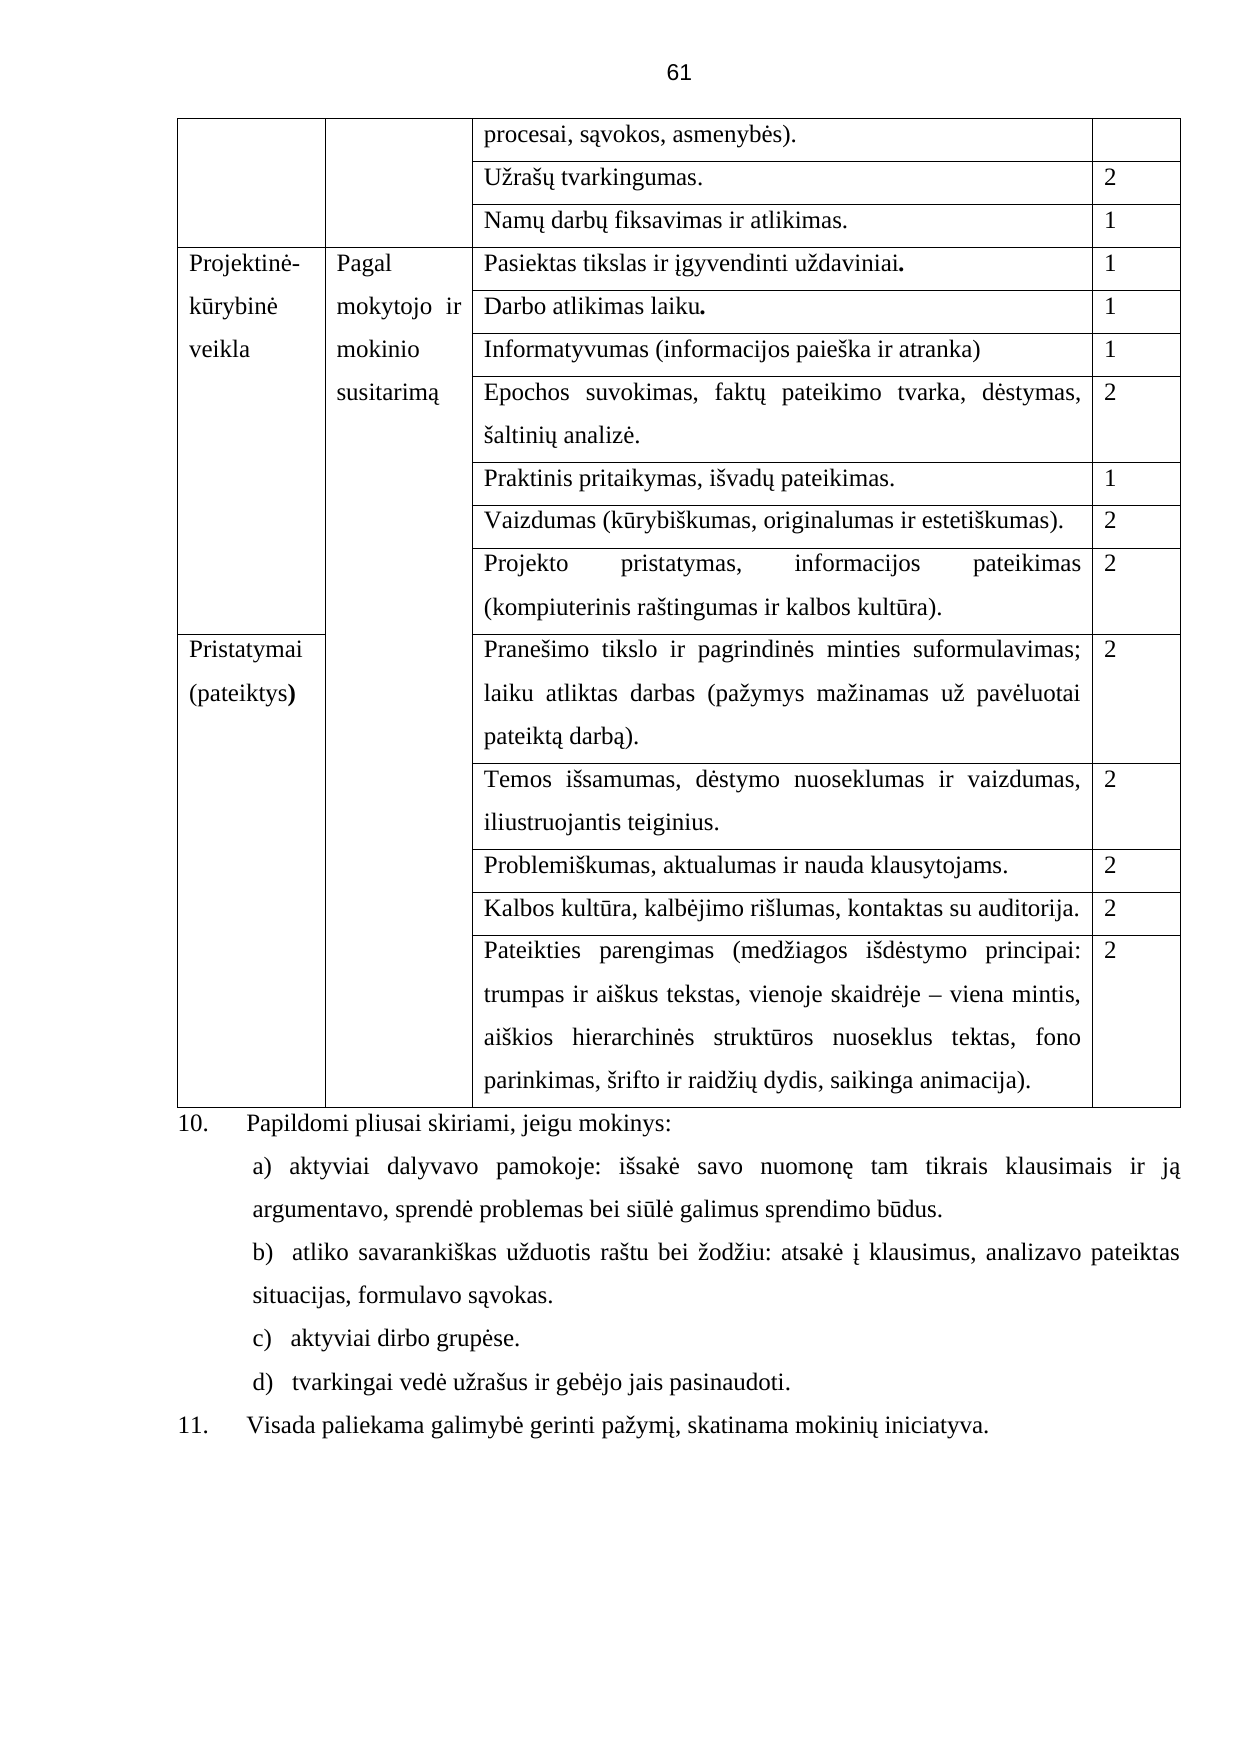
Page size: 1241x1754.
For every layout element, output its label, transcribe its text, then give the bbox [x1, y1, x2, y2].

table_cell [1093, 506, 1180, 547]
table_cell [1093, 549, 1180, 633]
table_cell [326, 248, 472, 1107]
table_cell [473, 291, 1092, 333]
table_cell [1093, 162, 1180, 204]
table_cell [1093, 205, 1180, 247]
text d) tvarkingai vedė užrašus ir gebėjo jais pasinaudoti. [252, 1367, 1181, 1395]
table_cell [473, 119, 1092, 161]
text c) aktyviai dirbo grupėse. [252, 1323, 1181, 1352]
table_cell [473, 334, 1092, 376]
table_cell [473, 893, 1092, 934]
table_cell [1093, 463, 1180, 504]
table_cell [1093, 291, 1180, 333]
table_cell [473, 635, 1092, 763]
text 11. Visada paliekama galimybė gerinti pažymį, skatinama mokinių iniciatyva. [177, 1410, 1181, 1438]
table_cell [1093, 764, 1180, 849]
text a) aktyviai dalyvavo pamokoje: išsakė savo nuomonę tam tikrais klausimais ir ją argumentavo, sprendė problemas bei siūlė galimus sprendimo būdus. [252, 1151, 1181, 1223]
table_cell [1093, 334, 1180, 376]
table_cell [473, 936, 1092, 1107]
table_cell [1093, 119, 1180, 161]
text 10. Papildomi pliusai skiriami, jeigu mokinys: [177, 1108, 1181, 1137]
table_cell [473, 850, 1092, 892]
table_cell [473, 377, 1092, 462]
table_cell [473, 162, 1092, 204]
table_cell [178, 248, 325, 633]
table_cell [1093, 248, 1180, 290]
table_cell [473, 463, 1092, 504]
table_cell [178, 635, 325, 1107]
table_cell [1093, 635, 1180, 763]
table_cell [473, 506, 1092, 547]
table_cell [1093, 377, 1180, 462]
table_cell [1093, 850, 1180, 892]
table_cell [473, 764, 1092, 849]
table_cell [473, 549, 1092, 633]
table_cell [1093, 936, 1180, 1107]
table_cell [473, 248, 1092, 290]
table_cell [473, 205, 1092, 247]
text b) atliko savarankiškas užduotis raštu bei žodžiu: atsakė į klausimus, analizavo pateiktas situacijas, formulavo sąvokas. [252, 1237, 1181, 1309]
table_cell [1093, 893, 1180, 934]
